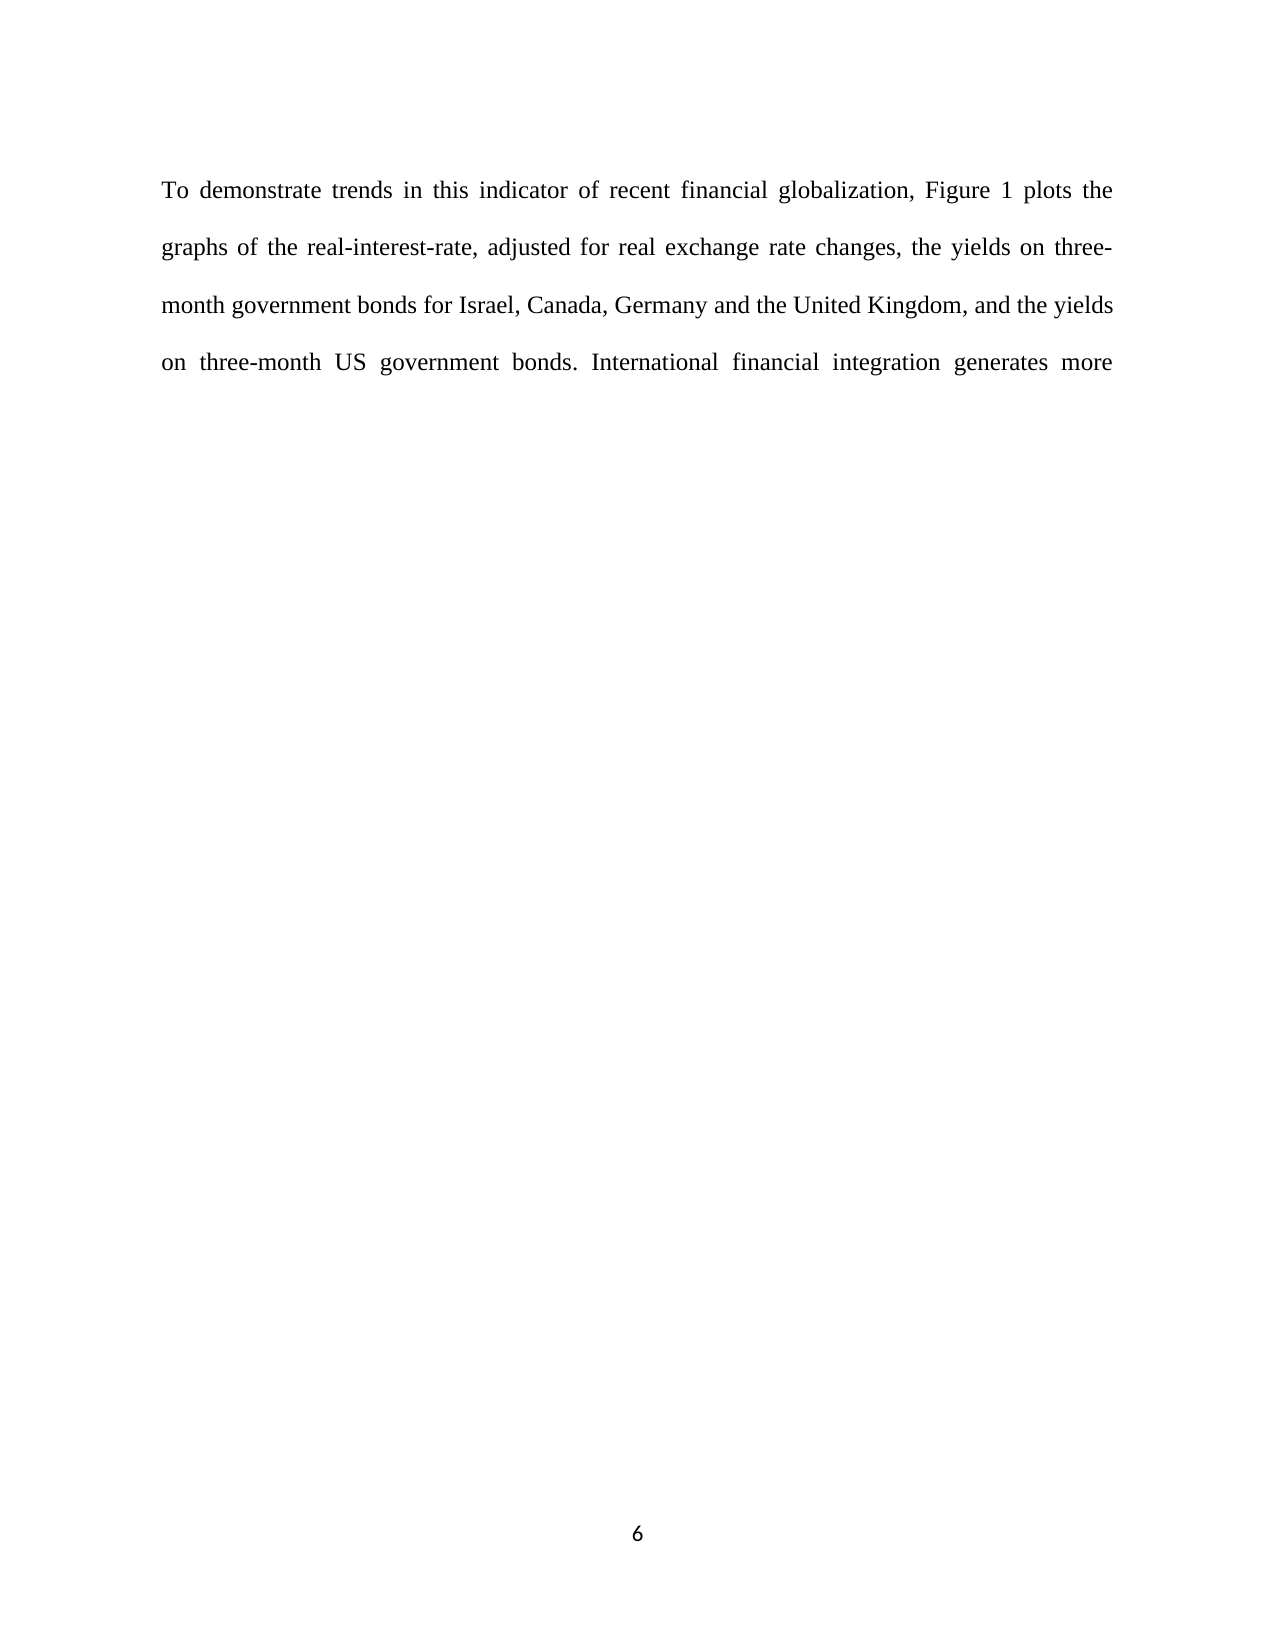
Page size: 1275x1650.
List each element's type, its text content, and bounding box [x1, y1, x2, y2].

table_header To demonstrate trends in this indicator of recent financial globalization, Figure 1 plots the graphs of the real-interest-rate, adjusted for real exchange rate changes, the yields on three-month government bonds for Israel, Canada, Germany and the United Kingdom, and the yields on three-month US government bonds. International financial integration generates more synchronized country-specific yields. Time series are filtered to wash out short-run idiosyncratic fluctuations. Figure 1: Gross Real Interest Rate Adjusted for Real Exchange Rate Changes (US =1.00) Note: Series are HP-filtered. Monthly data are shown in the background. Source: Stats Bureau, FERD, World Bank, Real-exchange-rate adjusted, yields on three-month government bonds for Israel, Canada, Germany and the United Kingdom, and the yields on three-month US government bonds. Figure 1 demonstrates vividly that in the late 1990s and early 2000s real interest rate, adjusted for real exchange rate of Canada, Germany, Israel, and the United Kingdom converged towards the US real interest rate; implying that their financial markets integrated significantly into the world financial markets. III. Tax Competition: Evidence [150, 150, 1125, 376]
